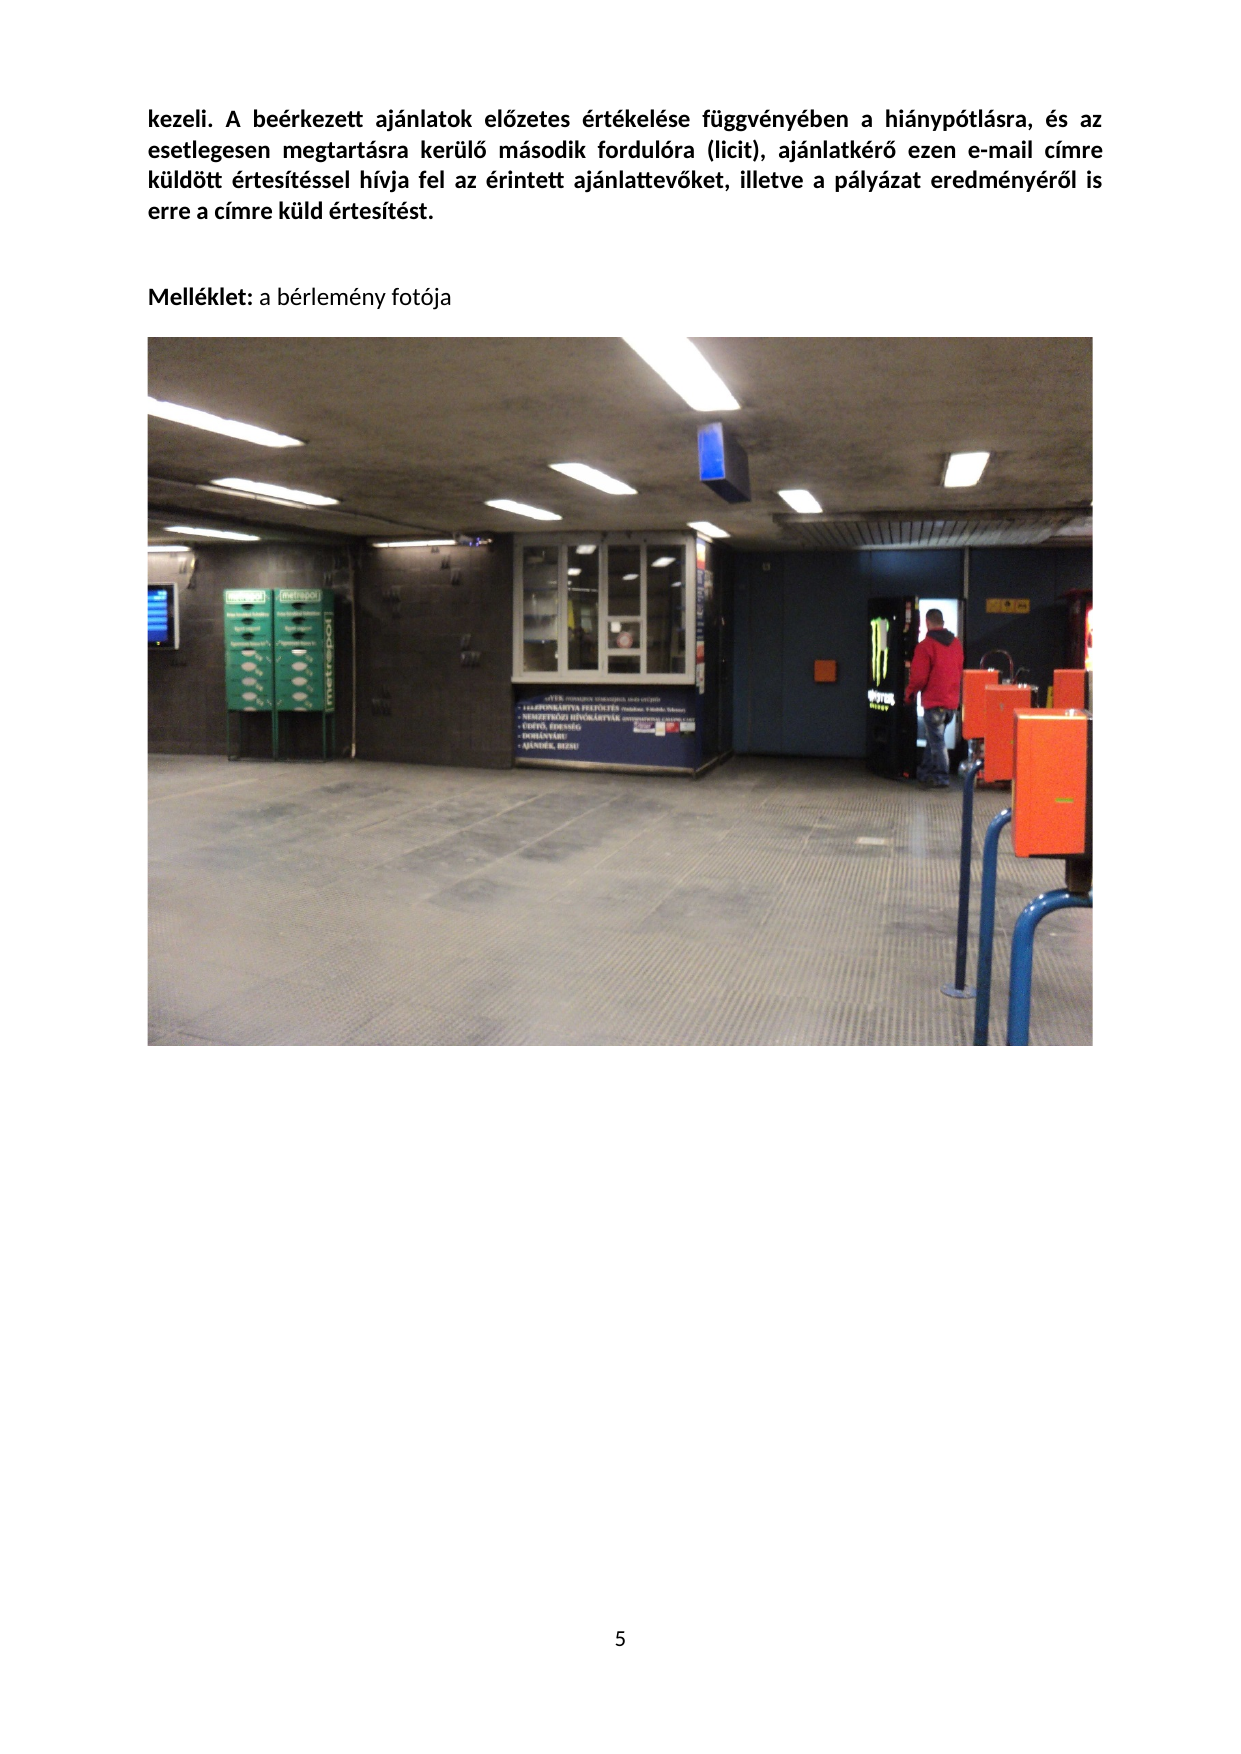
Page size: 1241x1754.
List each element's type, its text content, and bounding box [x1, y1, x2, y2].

picture [147, 337, 1093, 1046]
text Melléklet: a bérlemény fotója [148, 281, 1093, 312]
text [148, 103, 1104, 226]
